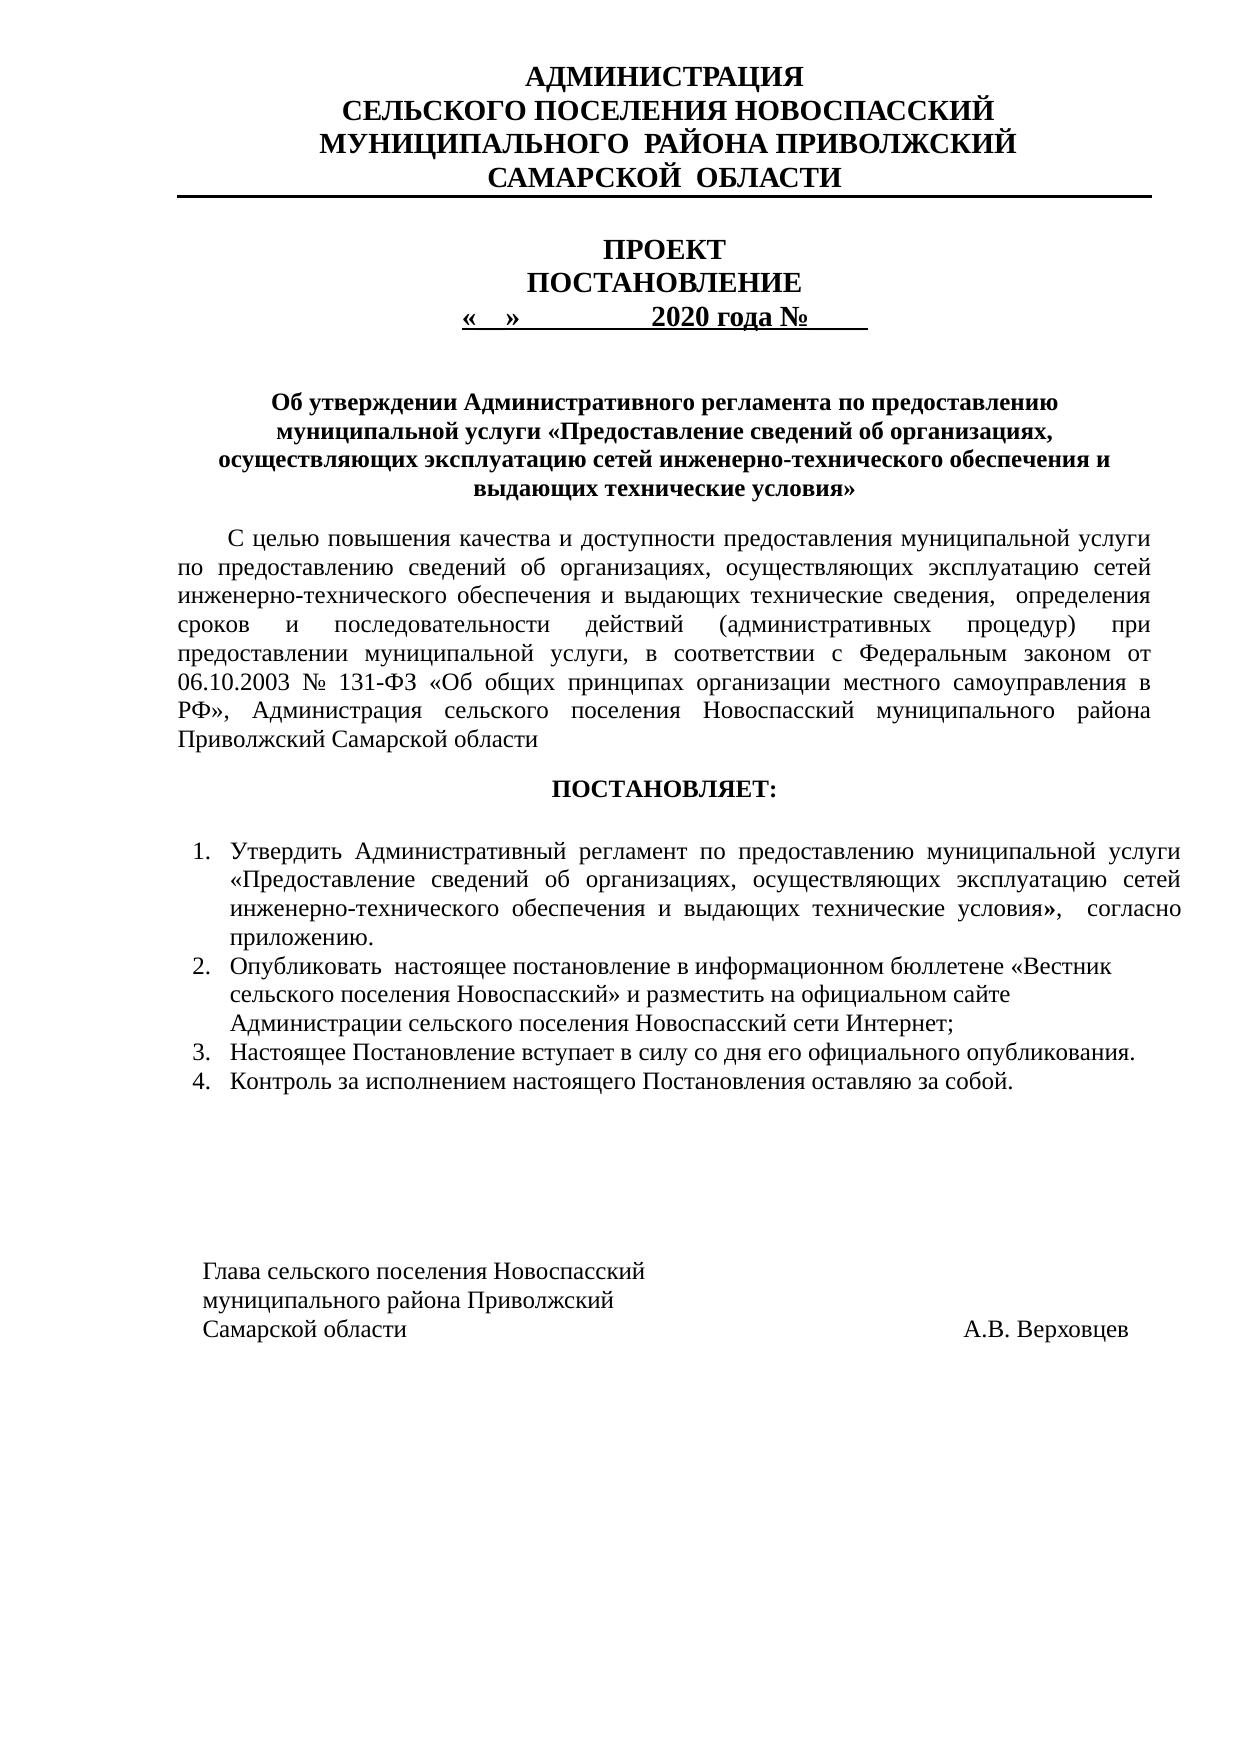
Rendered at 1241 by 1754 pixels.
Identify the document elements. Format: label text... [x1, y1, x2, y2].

list Опубликовать настоящее постановление в информационном бюллетене «Вестник сельского поселения Новоспасский» и разместить на официальном сайте Администрации сельского поселения Новоспасский сети Интернет; [192, 951, 1152, 1037]
text Об утверждении Административного регламента по предоставлению муниципальной услуги «Предоставление сведений об организациях, осуществляющих эксплуатацию сетей инженерно-технического обеспечения и выдающих технические условия» [177, 387, 1152, 502]
table_header Глава сельского поселения Новоспасский муниципального района Приволжский Самарской области [188, 1256, 730, 1371]
list Настоящее Постановление вступает в силу со дня его официального опубликования. [192, 1037, 1152, 1066]
text С целью повышения качества и доступности предоставления муниципальной услуги по предоставлению сведений об организациях, осуществляющих эксплуатацию сетей инженерно-технического обеспечения и выдающих технические сведения, определения сроков и последовательности действий (административных процедур) при предоставлении муниципальной услуги, в соответствии с Федеральным законом от 06.10.2003 № 131-ФЗ «Об общих принципах организации местного самоуправления в РФ», Администрация сельского поселения Новоспасский муниципального района Приволжский Самарской области [177, 523, 1152, 753]
table_header А.В. Верховцев [730, 1256, 1206, 1371]
text ПРОЕКТ [177, 232, 1152, 266]
text ПОСТАНОВЛЕНИЕ [177, 266, 1152, 299]
text МУНИЦИПАЛЬНОГО РАЙОНА ПРИВОЛЖСКИЙ САМАРСКОЙ ОБЛАСТИ [177, 126, 1152, 195]
list Утвердить Административный регламент по предоставлению муниципальной услуги «Предоставление сведений об организациях, осуществляющих эксплуатацию сетей инженерно-технического обеспечения и выдающих технические условия», согласно приложению. [192, 836, 1181, 951]
text «__» 2020 года №____ [177, 299, 1152, 333]
text АДМИНИСТРАЦИЯ [177, 59, 1152, 93]
text ПОСТАНОВЛЯЕТ: [177, 774, 1152, 802]
text СЕЛЬСКОГО ПОСЕЛЕНИЯ НОВОСПАССКИЙ [177, 93, 1152, 126]
list Контроль за исполнением настоящего Постановления оставляю за собой. [192, 1066, 1152, 1094]
